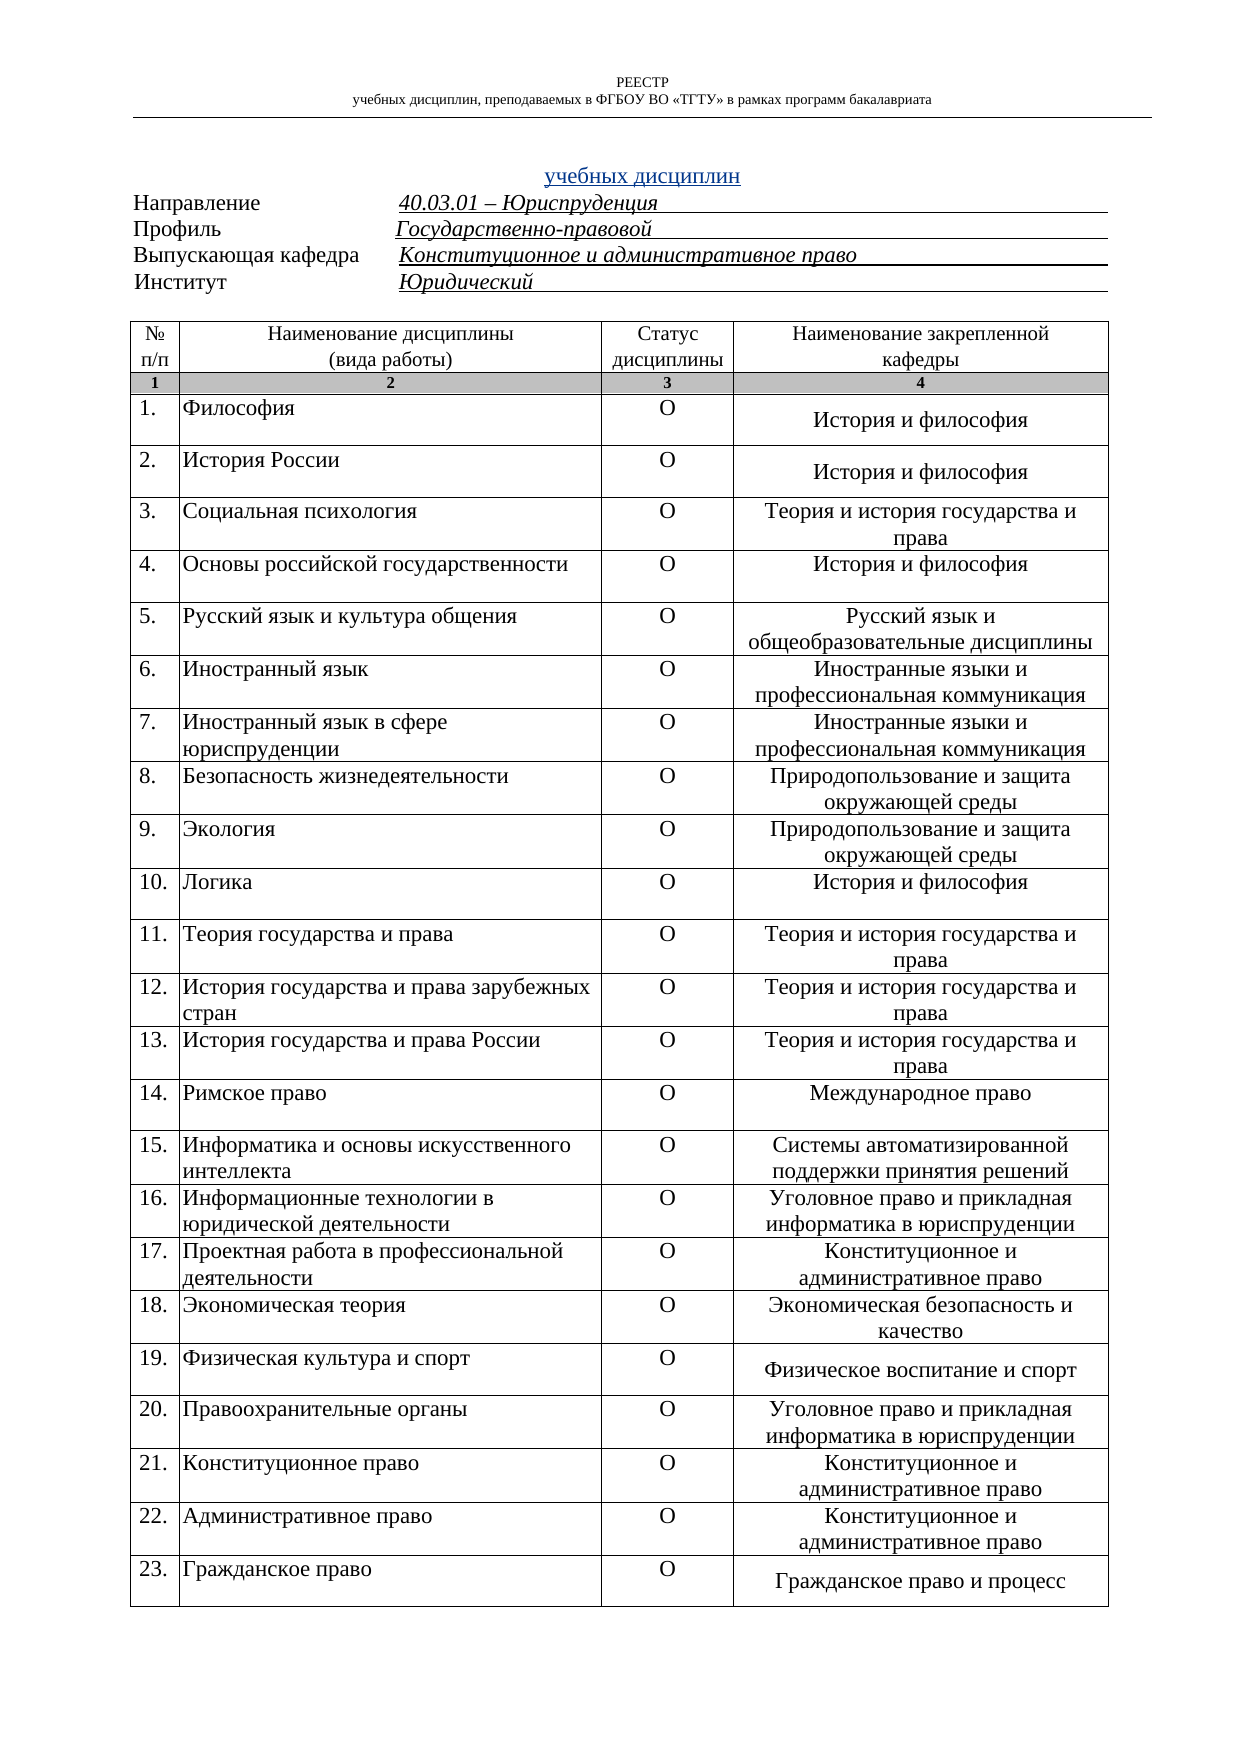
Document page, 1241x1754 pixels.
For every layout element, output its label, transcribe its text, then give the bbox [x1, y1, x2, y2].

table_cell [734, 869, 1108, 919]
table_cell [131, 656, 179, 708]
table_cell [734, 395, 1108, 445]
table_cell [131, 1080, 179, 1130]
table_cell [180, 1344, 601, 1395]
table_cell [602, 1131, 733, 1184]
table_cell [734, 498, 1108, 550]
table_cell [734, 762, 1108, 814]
text Направление 40.03.01 – Юриспруденция [133, 189, 1152, 215]
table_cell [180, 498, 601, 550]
text Выпускающая кафедра Конституционное и административное право [133, 241, 1152, 268]
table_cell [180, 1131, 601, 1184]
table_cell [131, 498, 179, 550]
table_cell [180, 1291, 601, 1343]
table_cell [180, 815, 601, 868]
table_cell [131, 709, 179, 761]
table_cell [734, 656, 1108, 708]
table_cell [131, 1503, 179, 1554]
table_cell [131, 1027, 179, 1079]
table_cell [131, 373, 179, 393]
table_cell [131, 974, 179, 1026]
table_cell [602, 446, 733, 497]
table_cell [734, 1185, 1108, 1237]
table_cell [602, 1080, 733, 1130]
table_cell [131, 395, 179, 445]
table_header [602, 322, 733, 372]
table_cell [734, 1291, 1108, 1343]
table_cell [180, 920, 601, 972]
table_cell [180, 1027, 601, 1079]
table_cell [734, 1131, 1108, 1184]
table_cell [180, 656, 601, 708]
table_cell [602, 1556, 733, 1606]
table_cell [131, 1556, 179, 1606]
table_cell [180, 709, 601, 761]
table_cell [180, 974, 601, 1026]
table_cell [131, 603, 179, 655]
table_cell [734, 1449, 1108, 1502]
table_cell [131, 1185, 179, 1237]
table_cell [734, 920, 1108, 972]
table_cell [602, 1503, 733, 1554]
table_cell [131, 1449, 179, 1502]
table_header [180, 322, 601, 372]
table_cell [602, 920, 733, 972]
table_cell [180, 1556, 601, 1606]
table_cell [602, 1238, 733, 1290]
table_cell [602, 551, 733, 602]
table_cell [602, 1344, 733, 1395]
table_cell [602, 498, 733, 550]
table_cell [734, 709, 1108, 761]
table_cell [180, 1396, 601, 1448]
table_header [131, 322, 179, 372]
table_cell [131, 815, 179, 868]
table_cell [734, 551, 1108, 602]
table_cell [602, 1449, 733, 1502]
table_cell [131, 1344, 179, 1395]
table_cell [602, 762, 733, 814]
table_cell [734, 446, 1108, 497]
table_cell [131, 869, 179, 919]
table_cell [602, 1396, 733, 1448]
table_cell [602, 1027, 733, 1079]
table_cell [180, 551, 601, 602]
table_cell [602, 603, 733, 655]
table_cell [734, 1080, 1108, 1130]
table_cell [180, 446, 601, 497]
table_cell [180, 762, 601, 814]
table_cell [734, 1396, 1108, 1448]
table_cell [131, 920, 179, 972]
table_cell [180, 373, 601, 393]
text Профиль Государственно-правовой [133, 215, 1152, 241]
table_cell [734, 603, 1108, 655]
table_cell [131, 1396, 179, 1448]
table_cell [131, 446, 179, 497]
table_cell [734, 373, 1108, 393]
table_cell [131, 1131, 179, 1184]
text Институт Юридический [134, 268, 1152, 294]
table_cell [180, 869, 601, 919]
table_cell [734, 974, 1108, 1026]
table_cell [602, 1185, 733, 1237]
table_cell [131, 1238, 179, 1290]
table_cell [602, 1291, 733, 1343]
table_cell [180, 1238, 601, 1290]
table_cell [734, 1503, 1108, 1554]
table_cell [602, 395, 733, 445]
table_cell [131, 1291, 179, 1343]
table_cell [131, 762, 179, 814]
text учебных дисциплин [133, 162, 1152, 189]
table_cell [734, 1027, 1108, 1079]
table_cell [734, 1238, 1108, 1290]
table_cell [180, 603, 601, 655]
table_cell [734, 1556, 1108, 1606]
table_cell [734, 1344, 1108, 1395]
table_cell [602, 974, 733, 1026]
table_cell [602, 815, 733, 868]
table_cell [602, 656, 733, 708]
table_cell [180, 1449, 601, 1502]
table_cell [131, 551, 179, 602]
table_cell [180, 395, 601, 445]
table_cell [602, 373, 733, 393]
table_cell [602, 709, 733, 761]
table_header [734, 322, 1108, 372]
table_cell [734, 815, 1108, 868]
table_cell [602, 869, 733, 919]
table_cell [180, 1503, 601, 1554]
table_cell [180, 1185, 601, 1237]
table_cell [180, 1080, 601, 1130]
